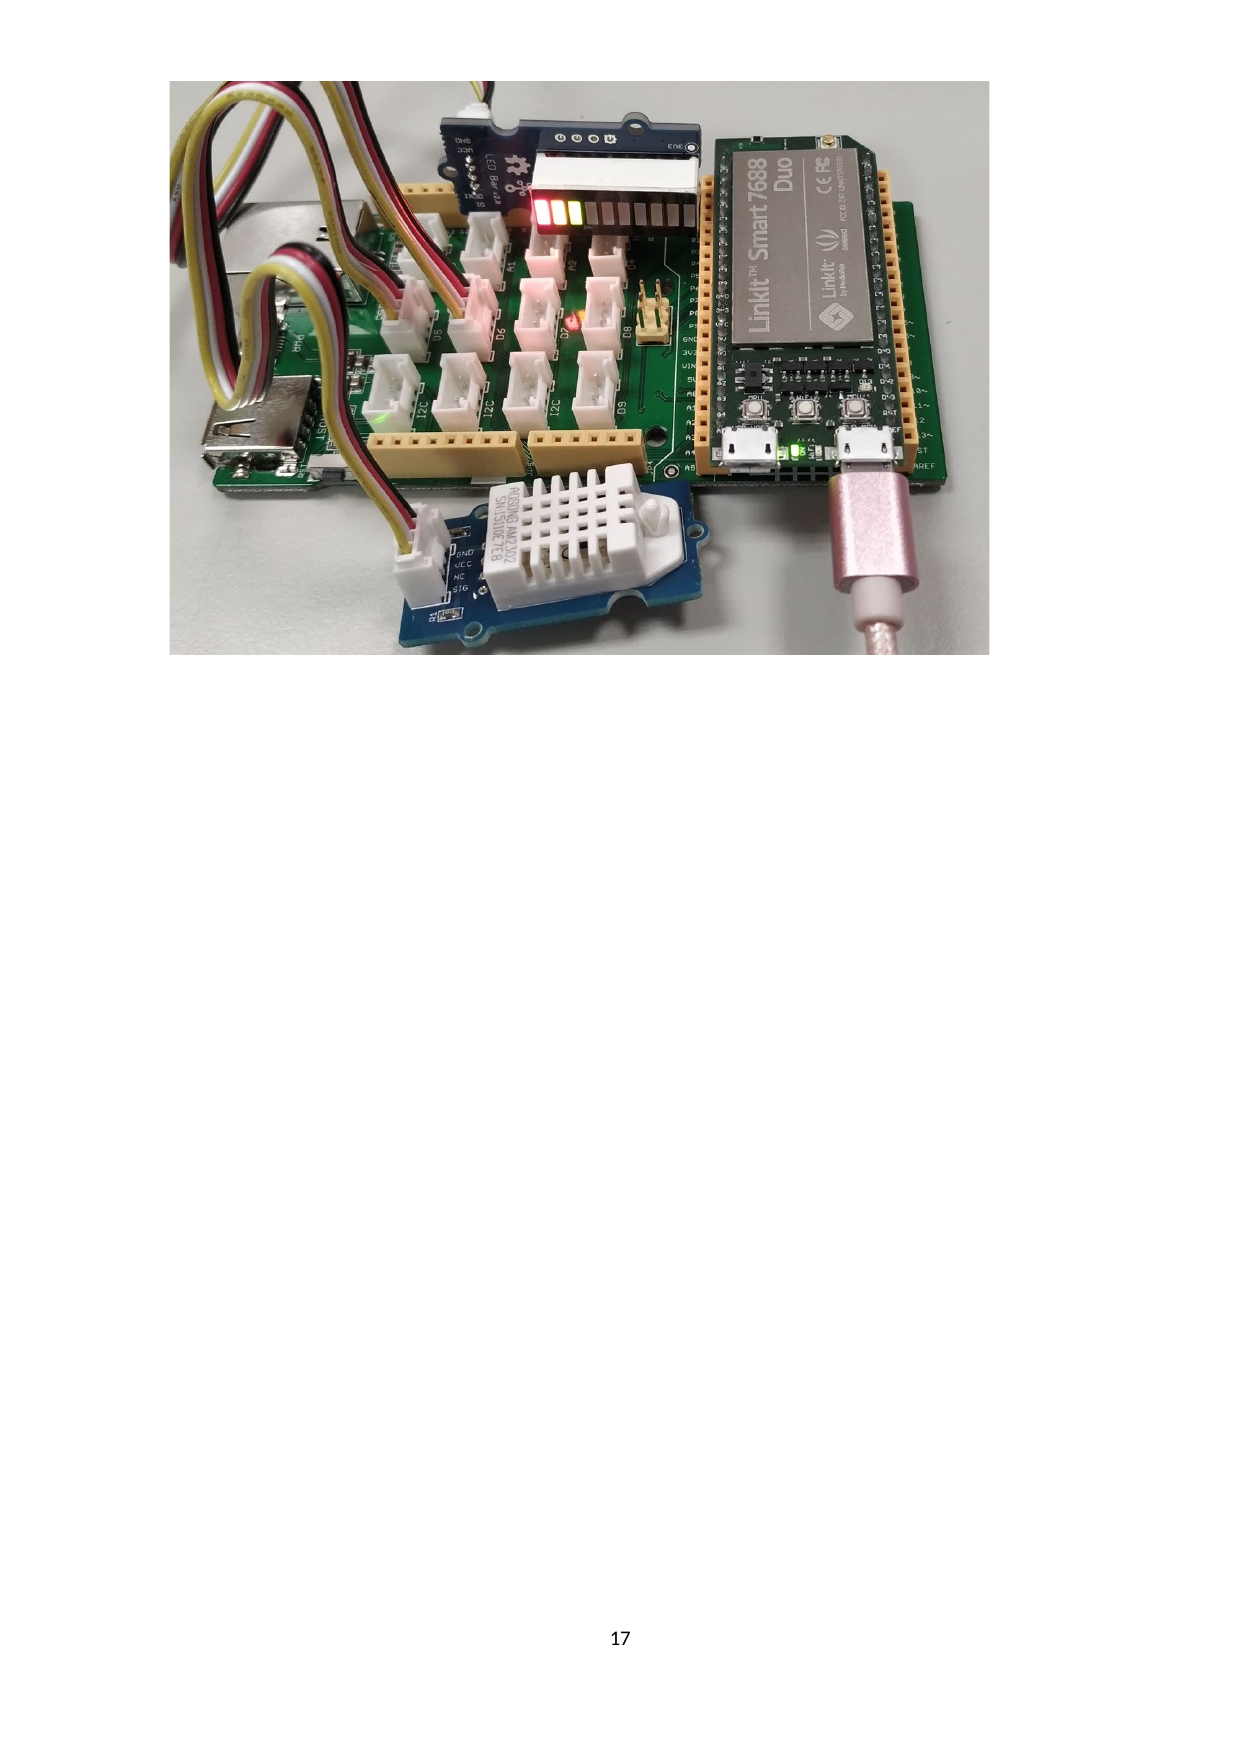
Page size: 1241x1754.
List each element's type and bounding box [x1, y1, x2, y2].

picture [169, 81, 990, 655]
